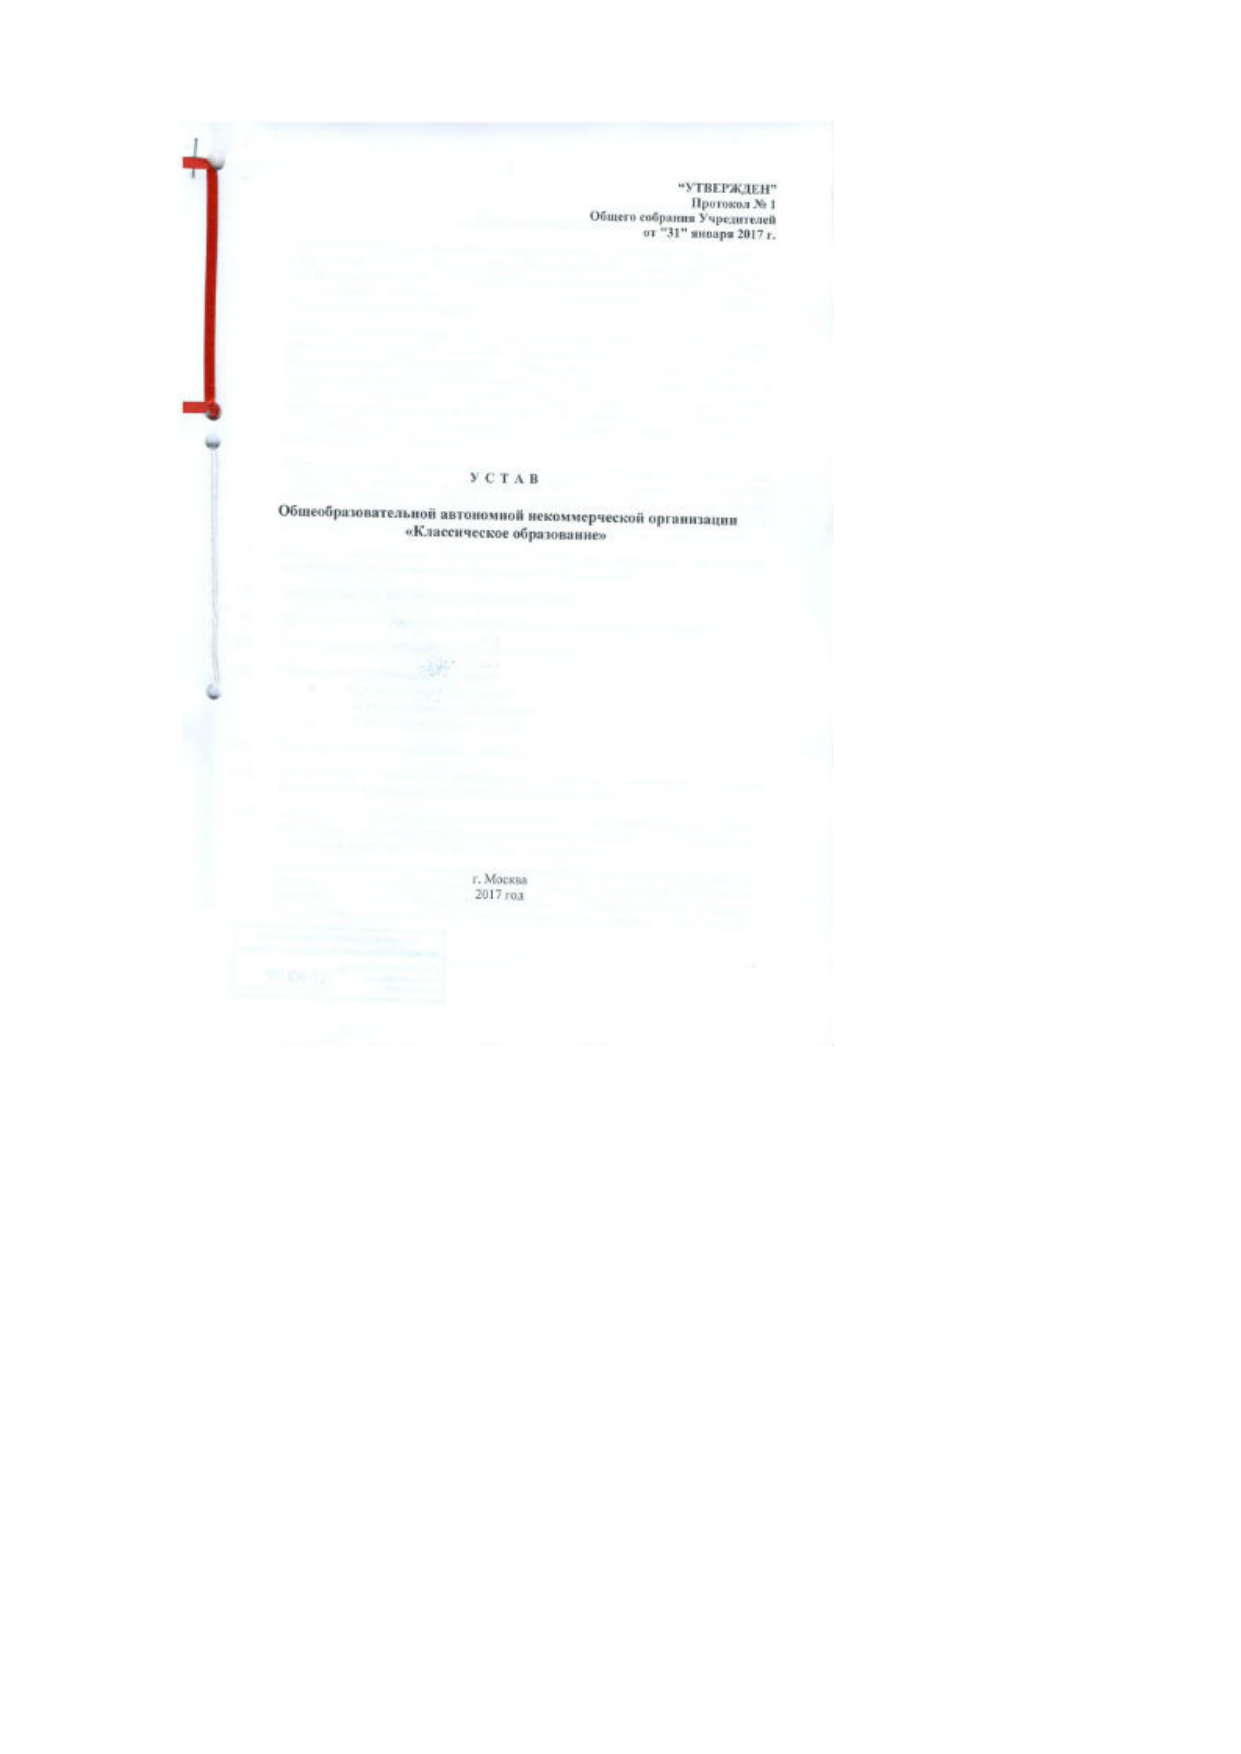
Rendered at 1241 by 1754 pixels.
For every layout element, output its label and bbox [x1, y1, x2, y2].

picture [177, 118, 834, 1046]
